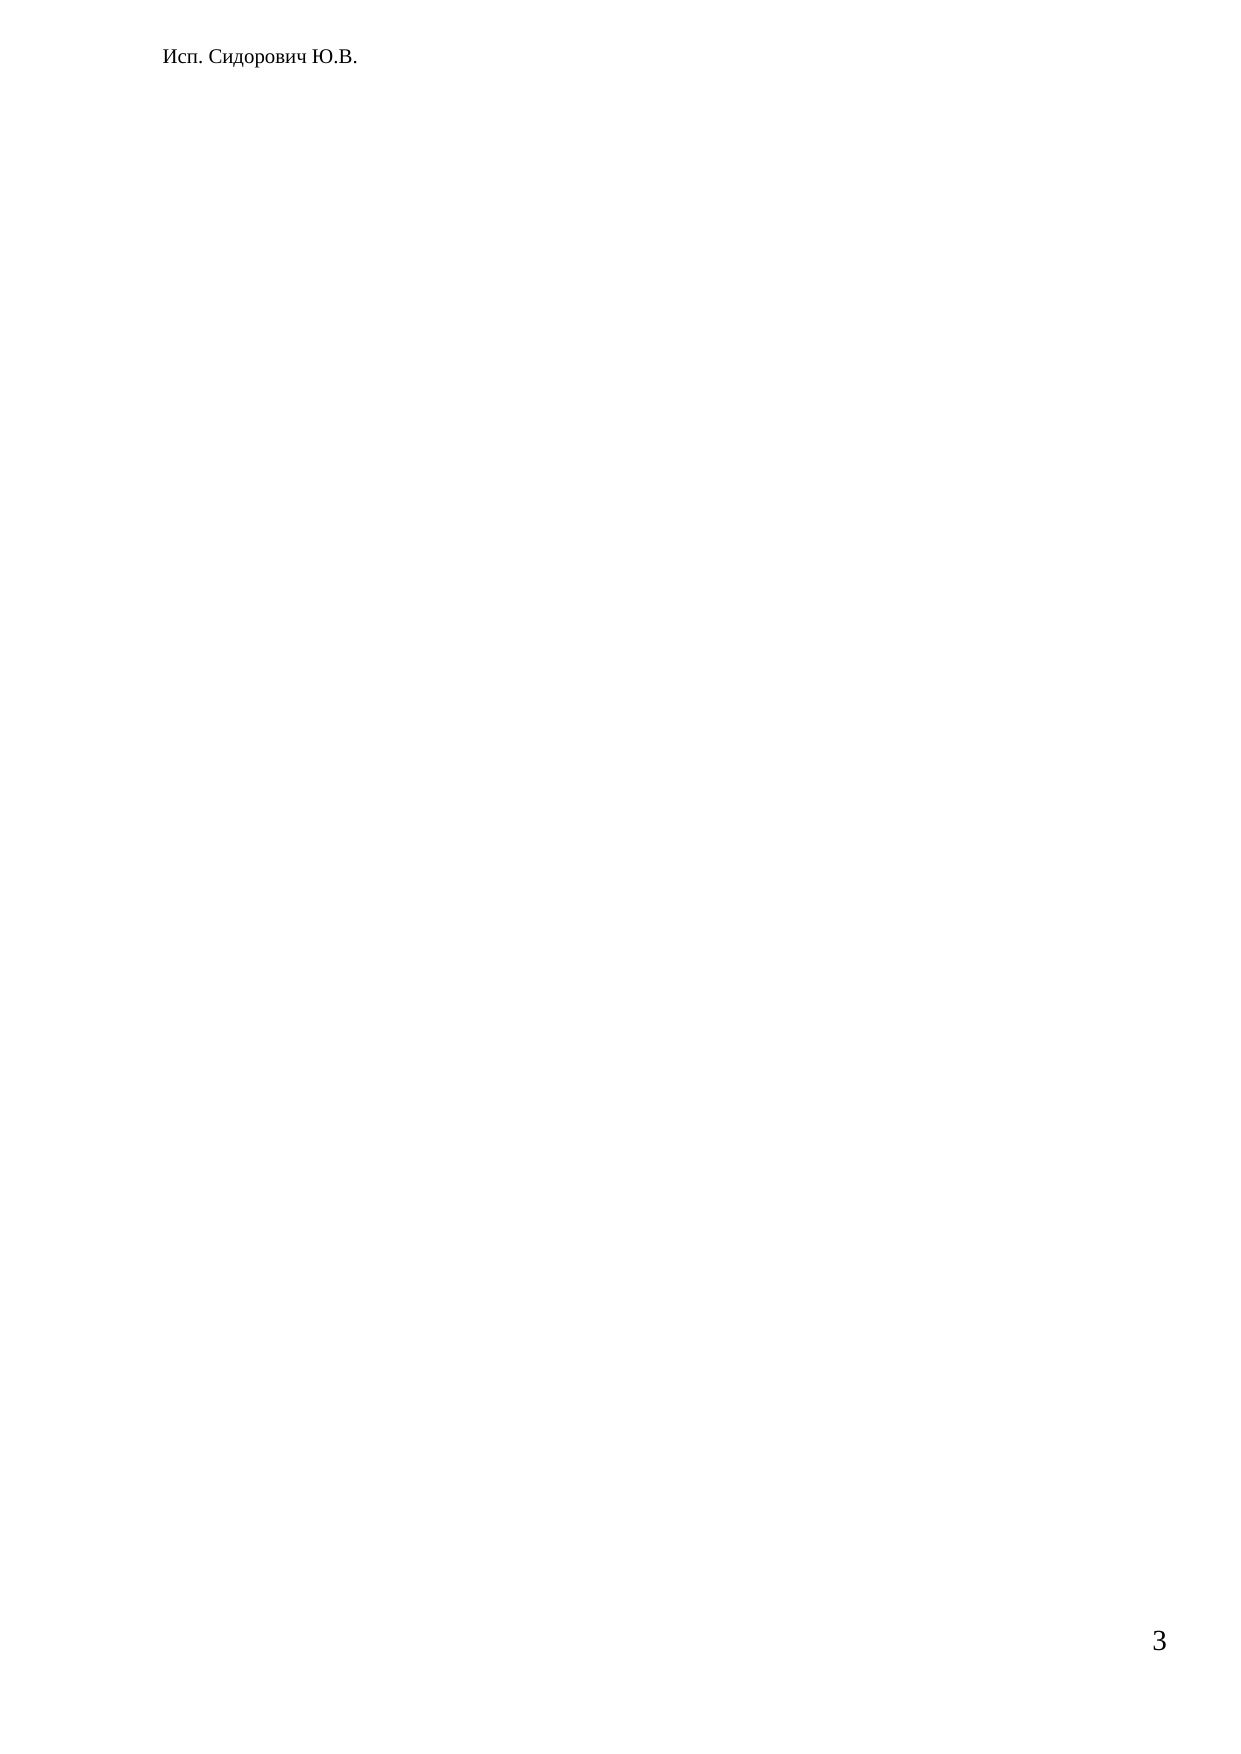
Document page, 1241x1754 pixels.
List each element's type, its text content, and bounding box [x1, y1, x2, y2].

text Исп. Сидорович Ю.В. [162, 44, 1167, 68]
